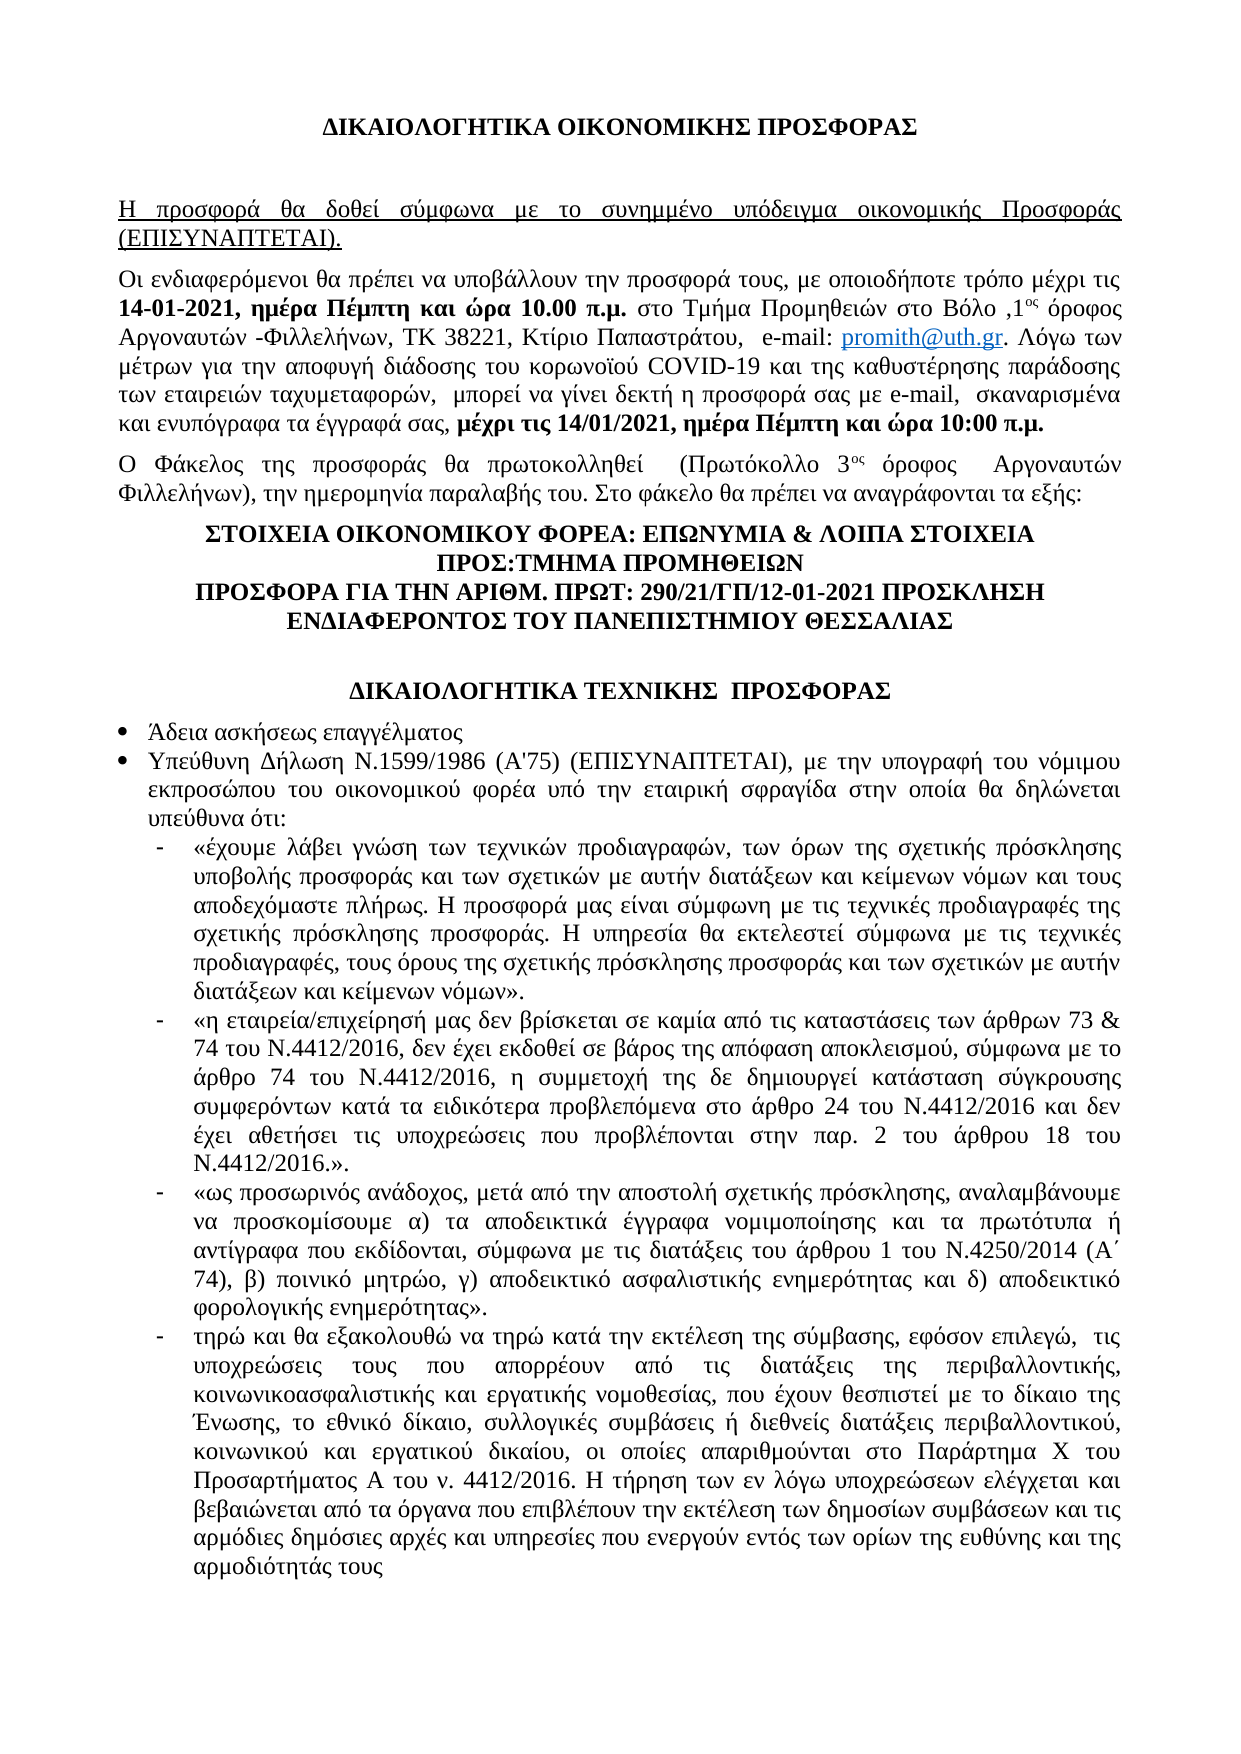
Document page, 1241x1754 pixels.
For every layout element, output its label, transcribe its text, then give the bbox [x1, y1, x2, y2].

text Η προσφορά θα δοθεί σύμφωνα με το συνημμένο υπόδειγμα οικονομικής Προσφοράς (ΕΠΙΣΥΝΑΠΤΕΤΑΙ). [118, 221, 1122, 252]
text Η προσφορά θα δοθεί σύμφωνα με το συνημμένο υπόδειγμα οικονομικής Προσφοράς (ΕΠΙΣΥΝΑΠΤΕΤΑΙ). [118, 194, 1122, 219]
list «η εταιρεία/επιχείρησή μας δεν βρίσκεται σε καμία από τις καταστάσεις των άρθρων 73 & 74 του Ν.4412/2016, δεν έχει εκδοθεί σε βάρος της απόφαση αποκλεισμού, σύμφωνα με το άρθρο 74 του Ν.4412/2016, η συμμετοχή της δε δημιουργεί κατάσταση σύγκρουσης συμφερόντων κατά τα ειδικότερα προβλεπόμενα στο άρθρο 24 του Ν.4412/2016 και δεν έχει αθετήσει τις υποχρεώσεις που προβλέπονται στην παρ. 2 του άρθρου 18 του Ν.4412/2016.». [156, 1005, 1122, 1177]
text ΠΡΟΣΦΟΡΑ ΓΙΑ ΤΗΝ ΑΡΙΘΜ. ΠΡΩΤ: 290/21/ΓΠ/12-01-2021 ΠΡΟΣΚΛΗΣΗ ΕΝΔΙΑΦΕΡΟΝΤΟΣ ΤΟΥ ΠΑΝΕΠΙΣΤΗΜΙΟΥ ΘΕΣΣΑΛΙΑΣ [118, 577, 1122, 634]
list Άδεια ασκήσεως επαγγέλματος [118, 717, 1122, 746]
text ΔΙΚΑΙΟΛΟΓΗΤΙΚΑ ΤΕΧΝΙΚΗΣ ΠΡΟΣΦΟΡΑΣ [118, 676, 1122, 704]
list «έχουμε λάβει γνώση των τεχνικών προδιαγραφών, των όρων της σχετικής πρόσκλησης υποβολής προσφοράς και των σχετικών με αυτήν διατάξεων και κείμενων νόμων και τους αποδεχόμαστε πλήρως. Η προσφορά μας είναι σύμφωνη με τις τεχνικές προδιαγραφές της σχετικής πρόσκλησης προσφοράς. Η υπηρεσία θα εκτελεστεί σύμφωνα με τις τεχνικές προδιαγραφές, τους όρους της σχετικής πρόσκλησης προσφοράς και των σχετικών με αυτήν διατάξεων και κείμενων νόμων». [156, 832, 1122, 1005]
text ΔΙΚΑΙΟΛΟΓΗΤΙΚΑ ΟΙΚΟΝΟΜΙΚΗΣ ΠΡΟΣΦΟΡΑΣ [118, 112, 1122, 141]
text Οι ενδιαφερόμενοι θα πρέπει να υποβάλλουν την προσφορά τους, με οποιοδήποτε τρόπο μέχρι τις 14-01-2021, ημέρα Πέμπτη και ώρα 10.00 π.μ. στο Τμήμα Προμηθειών στο Βόλο ,1ος όροφος Αργοναυτών -Φιλλελήνων, ΤΚ 38221, Κτίριο Παπαστράτου, e-mail: promith@uth.gr. Λόγω των μέτρων για την αποφυγή διάδοσης του κορωνοϊού COVID-19 και της καθυστέρησης παράδοσης των εταιρειών ταχυμεταφορών, μπορεί να γίνει δεκτή η προσφορά σας με e-mail, σκαναρισμένα και ενυπόγραφα τα έγγραφά σας, μέχρι τις 14/01/2021, ημέρα Πέμπτη και ώρα 10:00 π.μ. [118, 264, 1122, 437]
text ΠΡΟΣ:ΤΜΗΜΑ ΠΡΟΜΗΘΕΙΩΝ [118, 548, 1122, 577]
list τηρώ και θα εξακολουθώ να τηρώ κατά την εκτέλεση της σύμβασης, εφόσον επιλεγώ, τις υποχρεώσεις τους που απορρέουν από τις διατάξεις της περιβαλλοντικής, κοινωνικοασφαλιστικής και εργατικής νομοθεσίας, που έχουν θεσπιστεί με το δίκαιο της Ένωσης, το εθνικό δίκαιο, συλλογικές συμβάσεις ή διεθνείς διατάξεις περιβαλλοντικού, κοινωνικού και εργατικού δικαίου, οι οποίες απαριθμούνται στο Παράρτημα Χ του Προσαρτήματος Α του ν. 4412/2016. Η τήρηση των εν λόγω υποχρεώσεων ελέγχεται και βεβαιώνεται από τα όργανα που επιβλέπουν την εκτέλεση των δημοσίων συμβάσεων και τις αρμόδιες δημόσιες αρχές και υπηρεσίες που ενεργούν εντός των ορίων της ευθύνης και της αρμοδιότητάς τους [156, 1321, 1122, 1580]
list «ως προσωρινός ανάδοχος, μετά από την αποστολή σχετικής πρόσκλησης, αναλαμβάνουμε να προσκομίσουμε α) τα αποδεικτικά έγγραφα νομιμοποίησης και τα πρωτότυπα ή αντίγραφα που εκδίδονται, σύμφωνα με τις διατάξεις του άρθρου 1 του Ν.4250/2014 (Α΄ 74), β) ποινικό μητρώο, γ) αποδεικτικό ασφαλιστικής ενημερότητας και δ) αποδεικτικό φορολογικής ενημερότητας». [156, 1177, 1122, 1321]
text ΣΤΟΙΧΕΙΑ ΟΙΚΟΝΟΜΙΚΟΥ ΦΟΡΕΑ: ΕΠΩΝΥΜΙΑ & ΛΟΙΠΑ ΣΤΟΙΧΕΙΑ [118, 519, 1122, 548]
list Υπεύθυνη Δήλωση Ν.1599/1986 (Α'75) (ΕΠΙΣΥΝΑΠΤΕΤΑΙ), με την υπογραφή του νόμιμου εκπροσώπου του οικονομικού φορέα υπό την εταιρική σφραγίδα στην οποία θα δηλώνεται υπεύθυνα ότι: [118, 746, 1122, 832]
text Ο Φάκελος της προσφοράς θα πρωτοκολληθεί (Πρωτόκολλο 3ος όροφος Αργοναυτών Φιλλελήνων), την ημερομηνία παραλαβής του. Στο φάκελο θα πρέπει να αναγράφονται τα εξής: [118, 449, 1122, 507]
